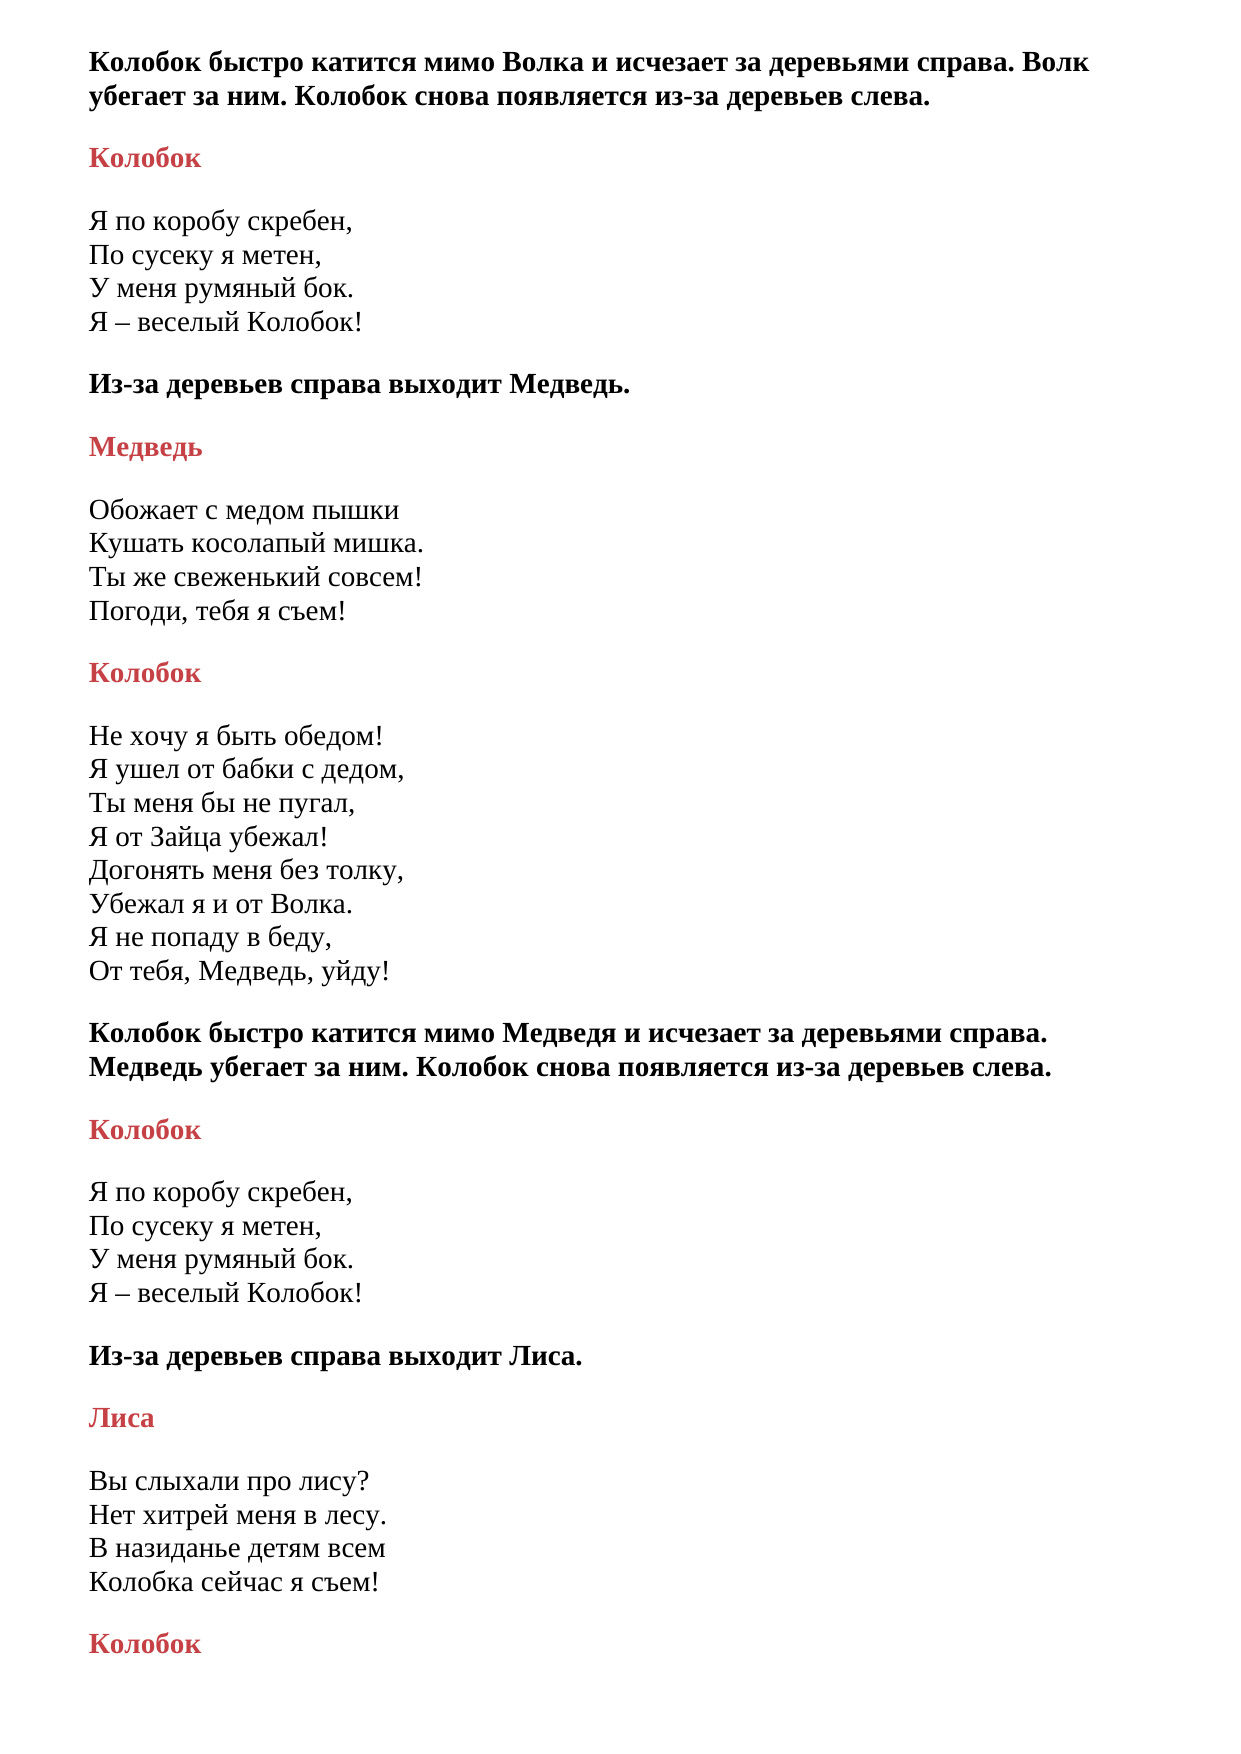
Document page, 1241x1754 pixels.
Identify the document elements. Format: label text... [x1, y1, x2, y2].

text Колобок [88, 141, 1152, 174]
text Не хочу я быть обедом! Я ушел от бабки с дедом, Ты меня бы не пугал, Я от Зайца убежал! Догонять меня без толку, Убежал я и от Волка. Я не попаду в беду, От тебя, Медведь, уйду! [88, 718, 1152, 986]
text Вы слыхали про лису? Нет хитрей меня в лесу. В назиданье детям всем Колобка сейчас я съем! [88, 1463, 1152, 1597]
text Колобок [88, 1627, 1152, 1660]
text Я по коробу скребен, По сусеку я метен, У меня румяный бок. Я – веселый Колобок! [88, 203, 1152, 337]
text Обожает с медом пышки Кушать косолапый мишка. Ты же свеженький совсем! Погоди, тебя я съем! [88, 492, 1152, 626]
text Медведь [88, 429, 1152, 463]
text Колобок быстро катится мимо Волка и исчезает за деревьями справа. Волк убегает за ним. Колобок снова появляется из-за деревьев слева. [88, 44, 1152, 111]
text Колобок [88, 655, 1152, 689]
text Я по коробу скребен, По сусеку я метен, У меня румяный бок. Я – веселый Колобок! [88, 1174, 1152, 1309]
text Колобок [88, 1112, 1152, 1145]
text Колобок быстро катится мимо Медведя и исчезает за деревьями справа. Медведь убегает за ним. Колобок снова появляется из-за деревьев слева. [88, 1016, 1152, 1083]
text Лиса [88, 1401, 1152, 1434]
text Из-за деревьев справа выходит Медведь. [88, 367, 1152, 400]
text Из-за деревьев справа выходит Лиса. [88, 1338, 1152, 1371]
